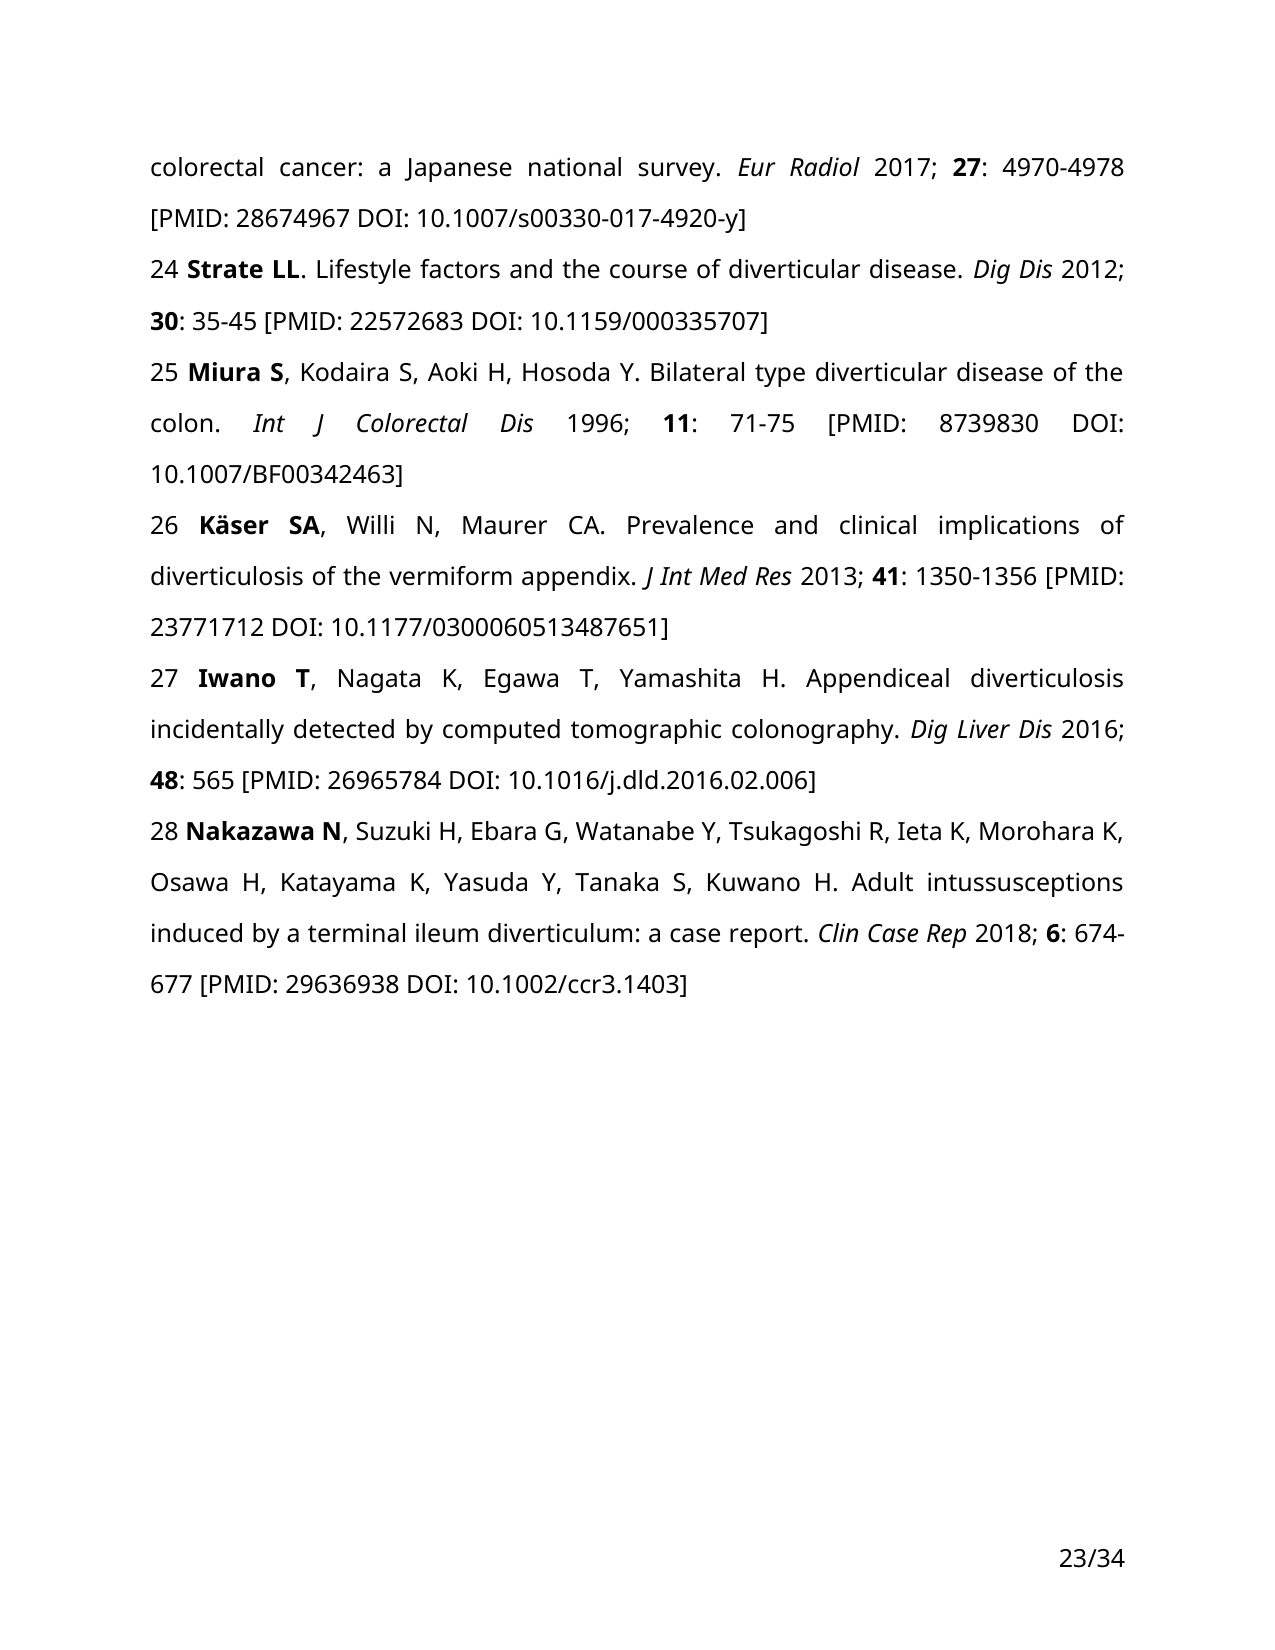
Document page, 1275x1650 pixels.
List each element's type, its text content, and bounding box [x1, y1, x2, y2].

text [150, 150, 1125, 235]
text 24 Strate LL. Lifestyle factors and the course of diverticular disease. Dig Dis 2012; 30: 35-45 [PMID: 22572683 DOI: 10.1159/000335707] [150, 252, 1125, 337]
text 26 Käser SA, Willi N, Maurer CA. Prevalence and clinical implications of diverticulosis of the vermiform appendix. J Int Med Res 2013; 41: 1350-1356 [PMID: 23771712 DOI: 10.1177/0300060513487651] [150, 507, 1125, 643]
text 25 Miura S, Kodaira S, Aoki H, Hosoda Y. Bilateral type diverticular disease of the colon. Int J Colorectal Dis 1996; 11: 71-75 [PMID: 8739830 DOI: 10.1007/BF00342463] [150, 354, 1125, 490]
text 27 Iwano T, Nagata K, Egawa T, Yamashita H. Appendiceal diverticulosis incidentally detected by computed tomographic colonography. Dig Liver Dis 2016; 48: 565 [PMID: 26965784 DOI: 10.1016/j.dld.2016.02.006] [150, 660, 1125, 797]
text 28 Nakazawa N, Suzuki H, Ebara G, Watanabe Y, Tsukagoshi R, Ieta K, Morohara K, Osawa H, Katayama K, Yasuda Y, Tanaka S, Kuwano H. Adult intussusceptions induced by a terminal ileum diverticulum: a case report. Clin Case Rep 2018; 6: 674-677 [PMID: 29636938 DOI: 10.1002/ccr3.1403] [150, 813, 1125, 1001]
